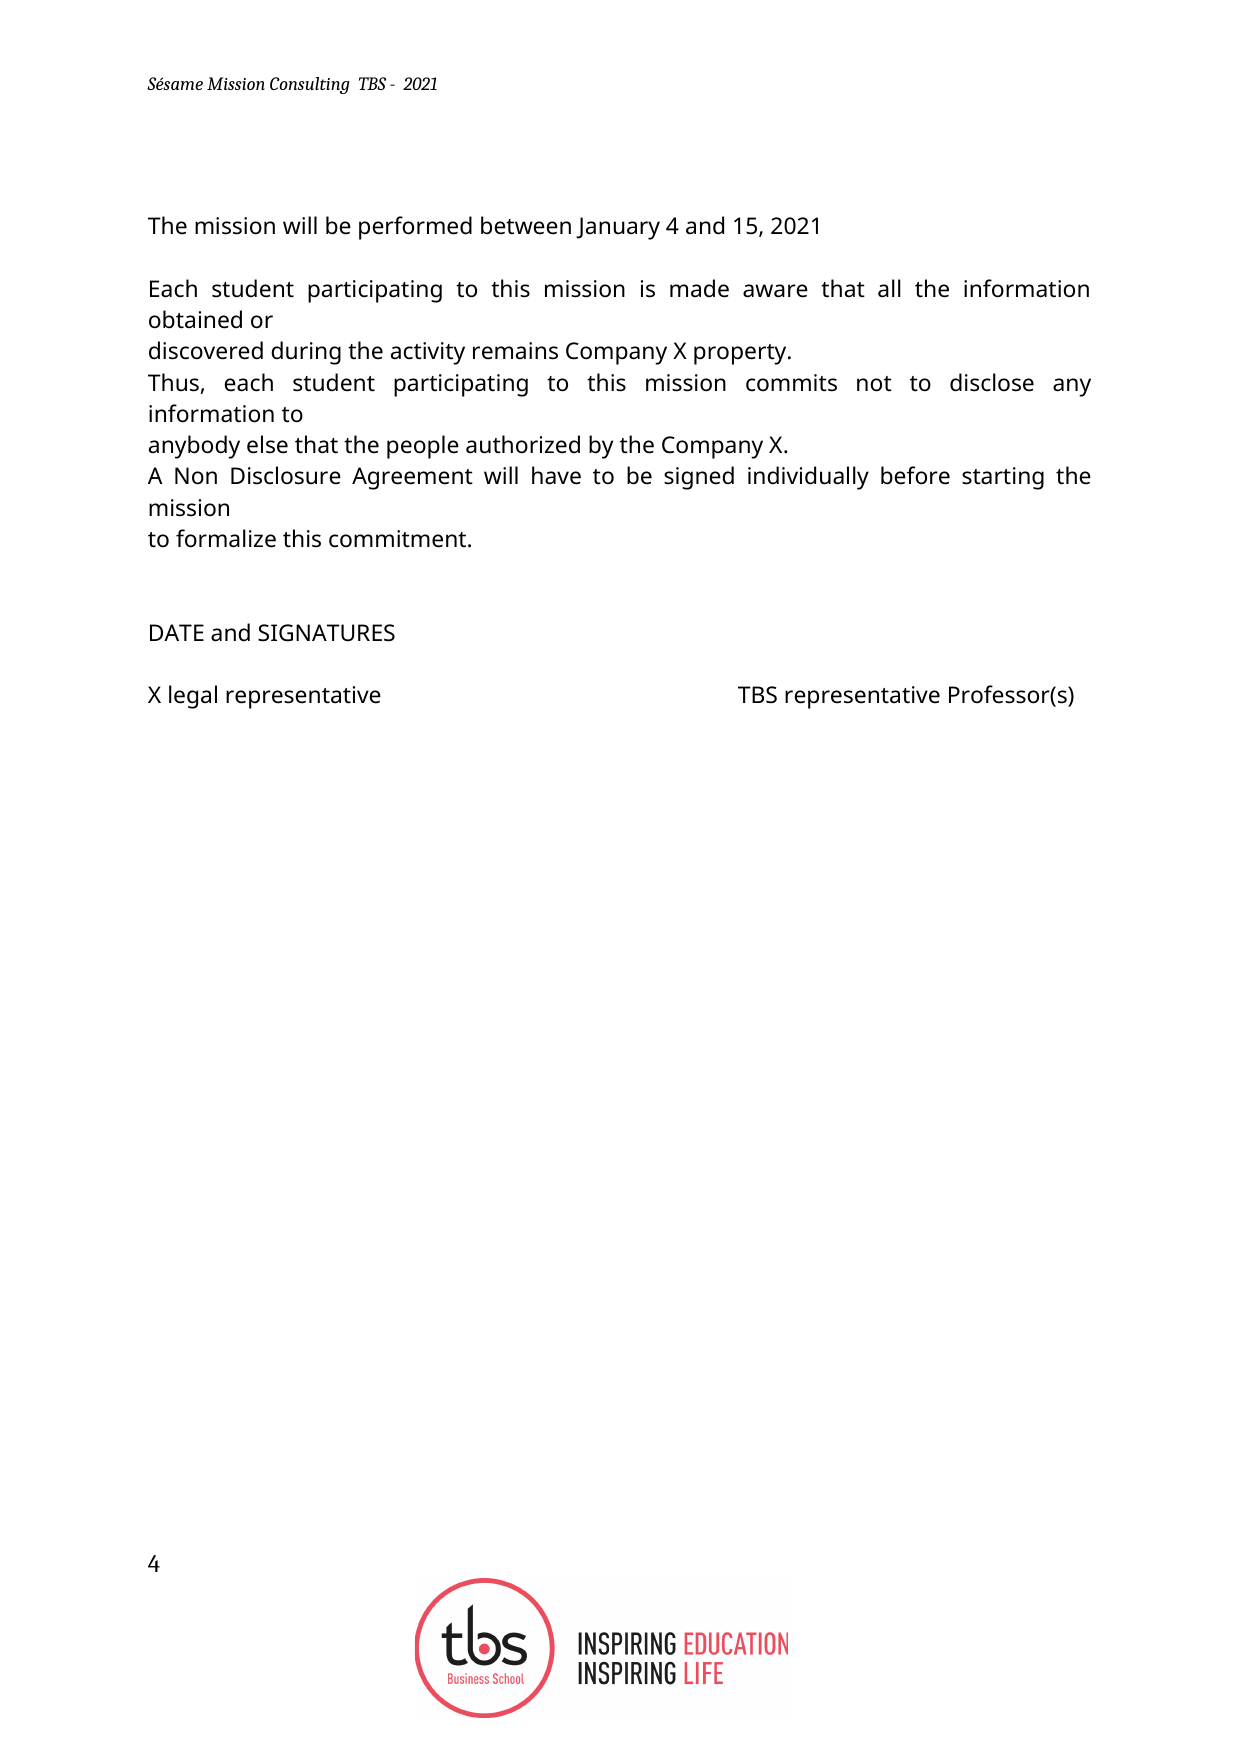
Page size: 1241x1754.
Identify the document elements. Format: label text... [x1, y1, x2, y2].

picture [414, 1578, 788, 1718]
text The mission will be performed between January 4 and 15, 2021 [148, 210, 1092, 241]
text A Non Disclosure Agreement will have to be signed individually before starting the mission [148, 460, 1092, 523]
text DATE and SIGNATURES [148, 616, 1092, 648]
text Each student participating to this mission is made aware that all the information obtained or [148, 273, 1092, 335]
text to formalize this commitment. [148, 523, 1092, 554]
text anybody else that the people authorized by the Company X. [148, 429, 1092, 460]
text Thus, each student participating to this mission commits not to disclose any information to [148, 366, 1092, 429]
text discovered during the activity remains Company X property. [148, 335, 1092, 366]
text X legal representative TBS representative Professor(s) [148, 679, 1092, 710]
